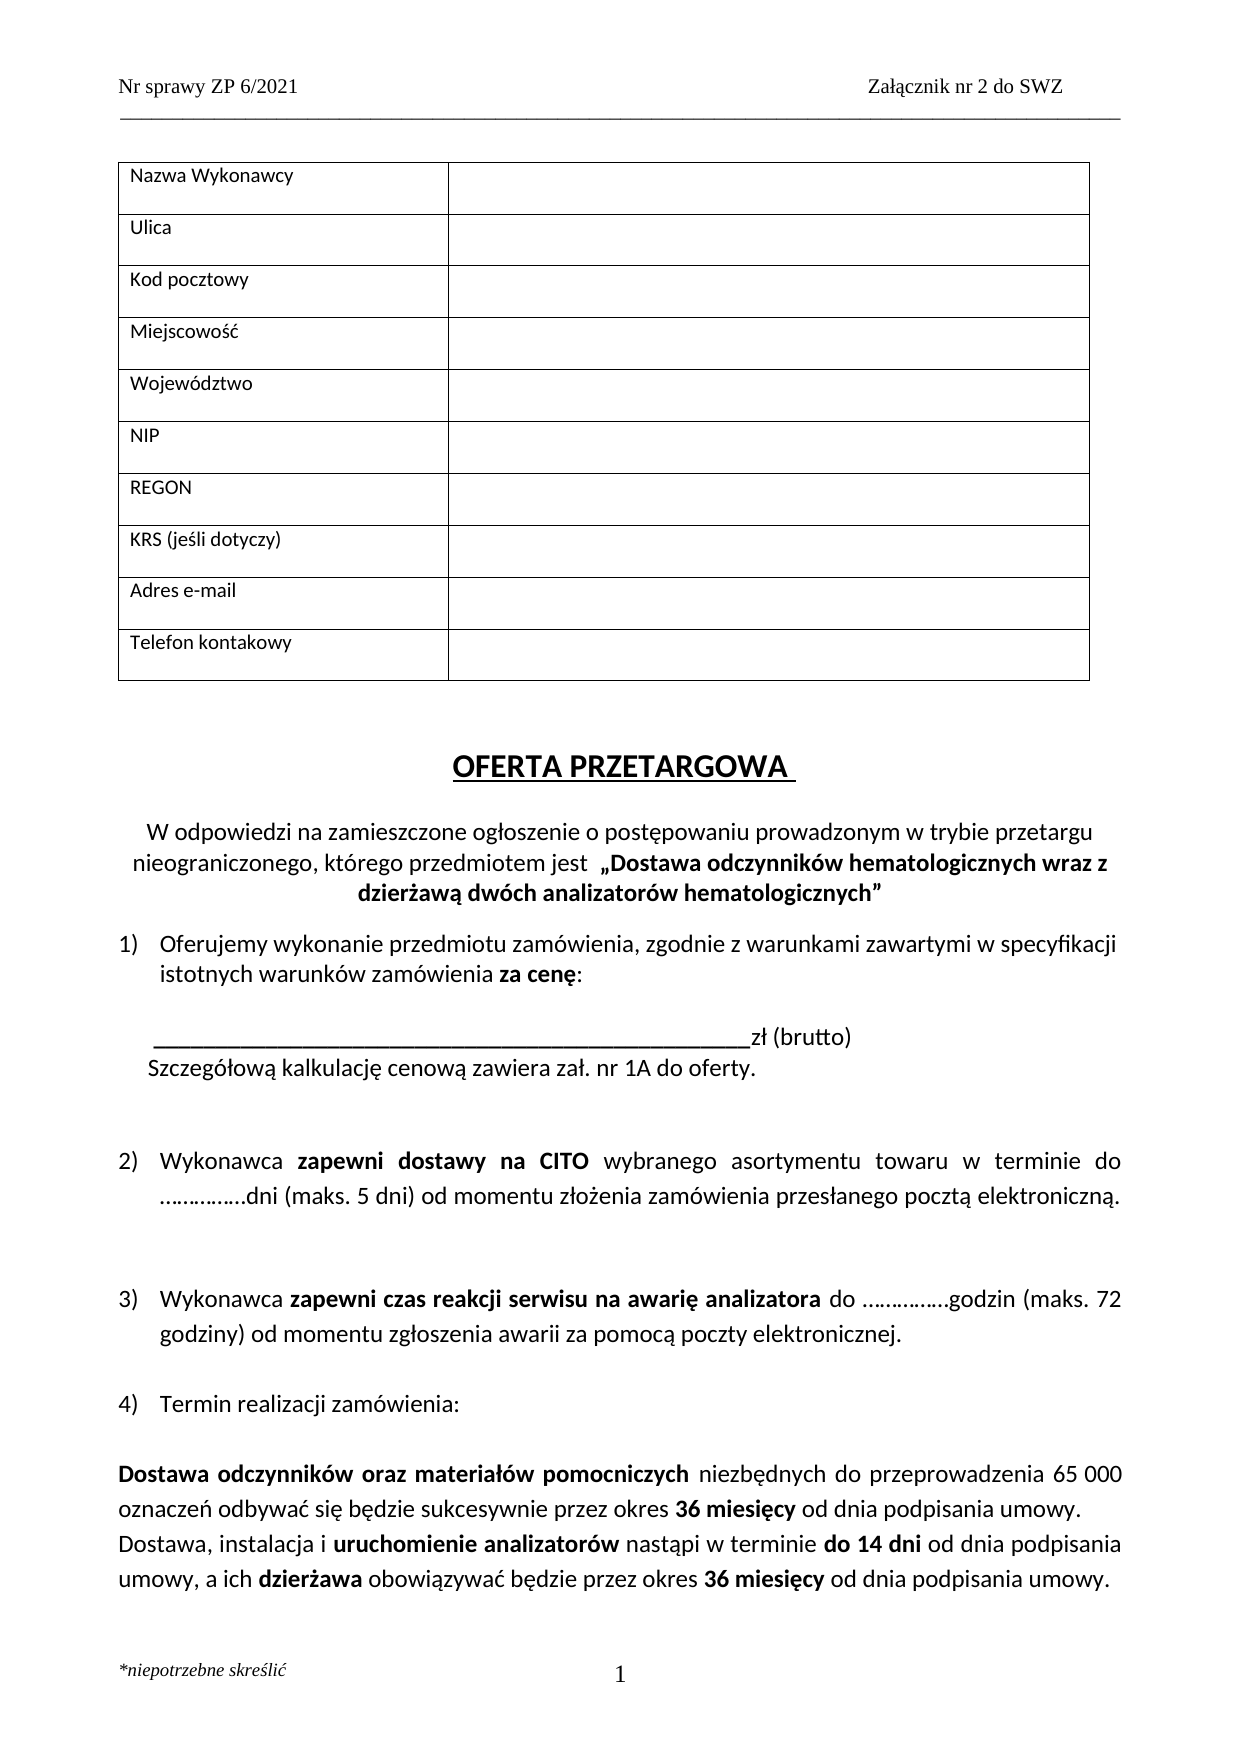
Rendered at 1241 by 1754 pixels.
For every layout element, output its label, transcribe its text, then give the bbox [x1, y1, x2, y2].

table_cell [449, 474, 1089, 525]
table_cell Ulica [119, 215, 448, 265]
table_cell [449, 370, 1089, 421]
table_header Nazwa Wykonawcy [119, 163, 448, 213]
table_cell Województwo [119, 370, 448, 421]
table_cell Telefon kontakowy [119, 630, 448, 680]
list Wykonawca zapewni dostawy na CITO wybranego asortymentu towaru w terminie do dni (maks. 5 dni) od momentu złożenia zamówienia przesłanego pocztą elektroniczną. [118, 1145, 1122, 1279]
table_cell [449, 318, 1089, 369]
table_cell KRS (jeśli dotyczy) [119, 526, 448, 577]
text Szczegółową kalkulację cenową zawiera zał. nr 1A do oferty. [118, 1052, 1122, 1083]
table_cell NIP [119, 422, 448, 473]
table_header [449, 163, 1089, 213]
table_cell [449, 630, 1089, 680]
table_cell [449, 526, 1089, 577]
text W odpowiedzi na zamieszczone ogłoszenie o postępowaniu prowadzonym w trybie przetargu nieograniczonego, którego przedmiotem jest „Dostawa odczynników hematologicznych wraz z dzierżawą dwóch analizatorów hematologicznych” [118, 816, 1122, 908]
list Termin realizacji zamówienia: [118, 1388, 1122, 1419]
table_cell Miejscowość [119, 318, 448, 369]
table_cell [449, 215, 1089, 265]
text Dostawa odczynników oraz materiałów pomocniczych niezbędnych do przeprowadzenia 65 000 oznaczeń odbywać się będzie sukcesywnie przez okres 36 miesięcy od dnia podpisania umowy. [118, 1458, 1122, 1524]
subtitle OFERTA PRZETARGOWA [118, 733, 1122, 786]
table_cell REGON [119, 474, 448, 525]
list Oferujemy wykonanie przedmiotu zamówienia, zgodnie z warunkami zawartymi w specyfikacji istotnych warunków zamówienia za cenę: [118, 928, 1122, 989]
text zł (brutto) [118, 1020, 1122, 1052]
list Wykonawca zapewni czas reakcji serwisu na awarię analizatora do godzin (maks. 72 godziny) od momentu zgłoszenia awarii za pomocą poczty elektronicznej. [118, 1283, 1122, 1349]
table_cell [449, 266, 1089, 317]
table_cell [449, 422, 1089, 473]
text Dostawa, instalacja i uruchomienie analizatorów nastąpi w terminie do 14 dni od dnia podpisania umowy, a ich dzierżawa obowiązywać będzie przez okres 36 miesięcy od dnia podpisania umowy. [118, 1528, 1122, 1594]
table_cell Kod pocztowy [119, 266, 448, 317]
table_cell Adres e-mail [119, 578, 448, 628]
table_cell [449, 578, 1089, 628]
